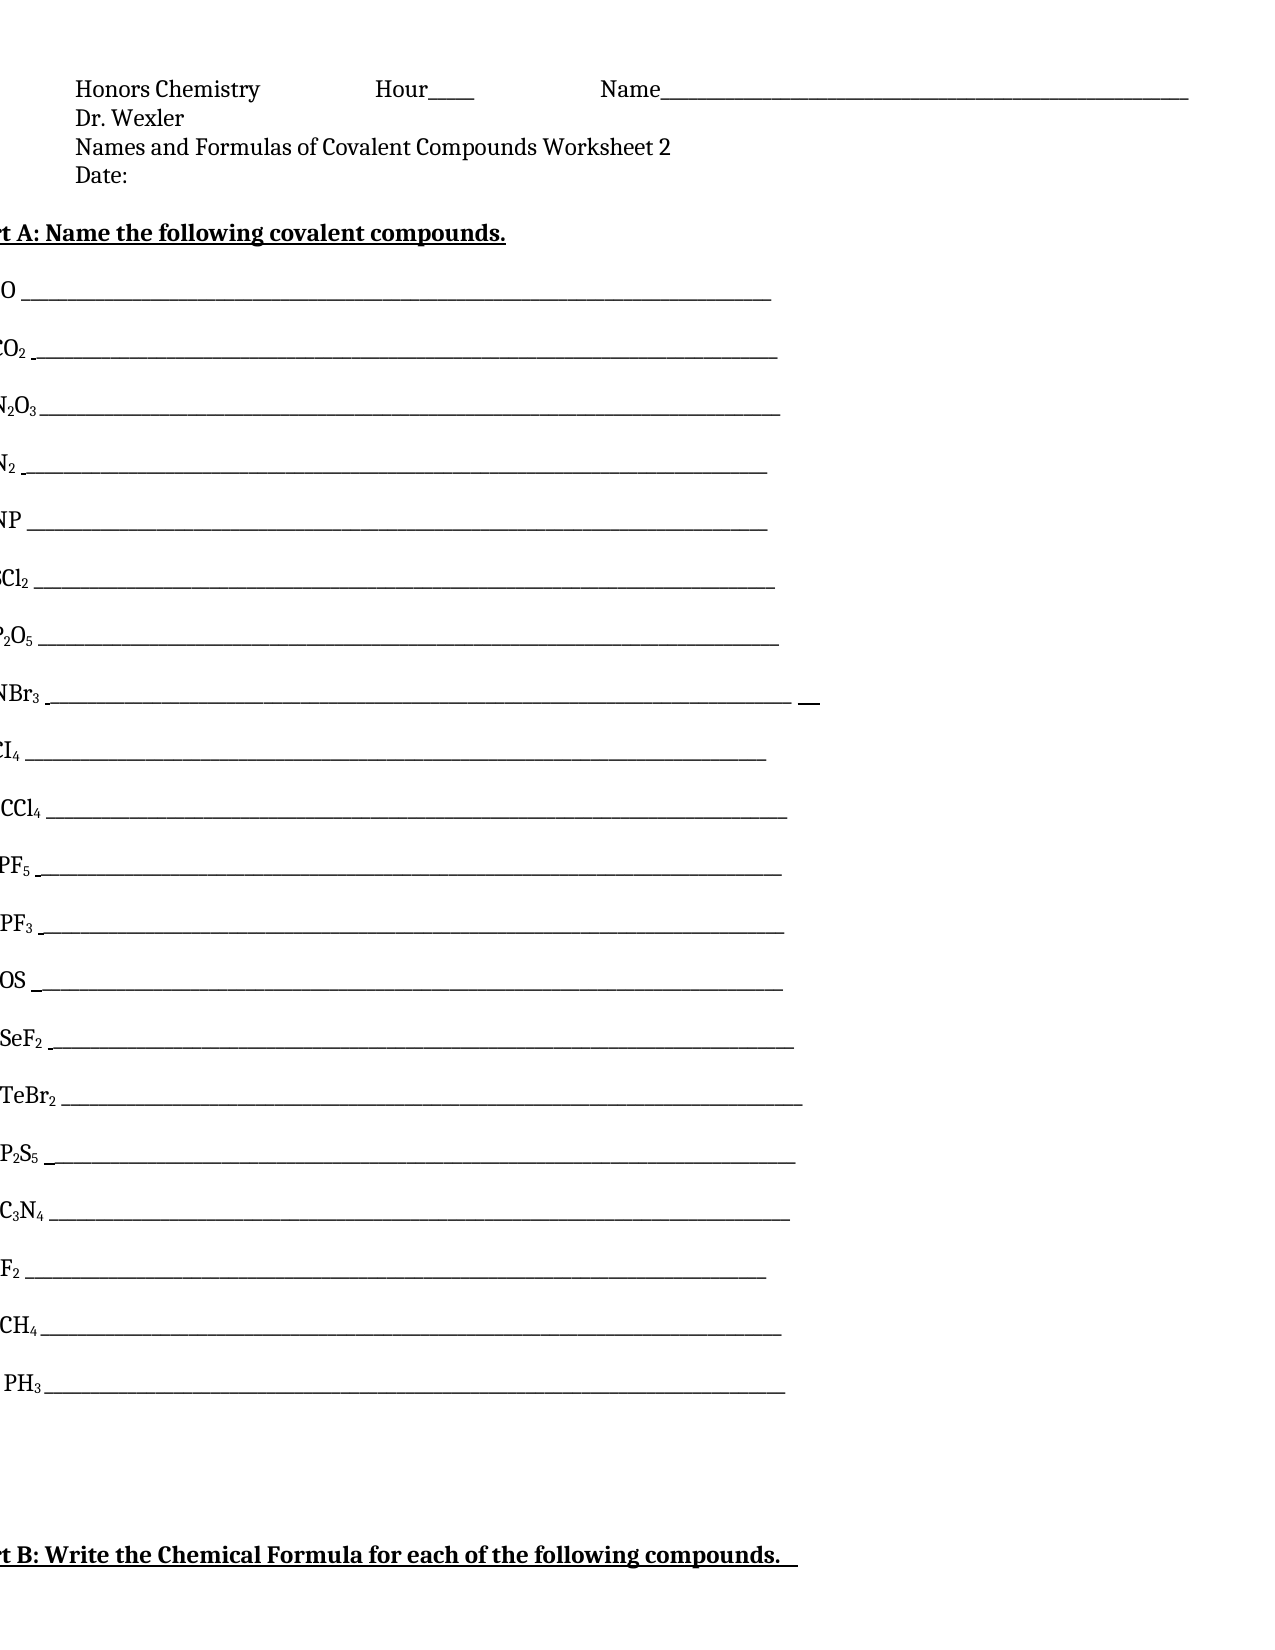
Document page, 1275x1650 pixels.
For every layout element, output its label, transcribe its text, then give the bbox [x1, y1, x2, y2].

text 1. CO _________________________________________________________________________________ [0, 276, 1200, 305]
text 10. CCl4 ________________________________________________________________________________ [0, 794, 1200, 822]
text 17. C3N4 ________________________________________________________________________________ [0, 1196, 1200, 1225]
text 13. OS ________________________________________________________________________________ [0, 966, 1200, 995]
text 9. CI4 ________________________________________________________________________________ [0, 736, 1200, 765]
text 3. N2O3 ________________________________________________________________________________ [0, 391, 1200, 420]
text 5. NP ________________________________________________________________________________ [0, 506, 1200, 535]
text 20. PH3 ________________________________________________________________________________ [0, 1369, 1200, 1397]
text 11. PF5 ________________________________________________________________________________ [0, 851, 1200, 880]
title Honors Chemistry Hour_____ Name_________________________________________________________ Dr. Wexler Names and Formulas of Covalent Compounds Worksheet 2 Date: [75, 75, 1200, 190]
text 6. SCl2 ________________________________________________________________________________ [0, 564, 1200, 592]
text 19. CH4 ________________________________________________________________________________ [0, 1311, 1200, 1340]
text 2. CO2 ________________________________________________________________________________ [0, 334, 1200, 362]
text 18. F2 ________________________________________________________________________________ [0, 1254, 1200, 1282]
text 16. P2S5 ________________________________________________________________________________ [0, 1139, 1200, 1167]
text 12. PF3 ________________________________________________________________________________ [0, 909, 1200, 937]
text 4. N2 ________________________________________________________________________________ [0, 449, 1200, 477]
text 7. P2O5 ________________________________________________________________________________ [0, 621, 1200, 650]
text Part B: Write the Chemical Formula for each of the following compounds. [0, 1541, 1200, 1570]
text 15. TeBr2 ________________________________________________________________________________ [0, 1081, 1200, 1110]
text 14. SeF2 ________________________________________________________________________________ [0, 1024, 1200, 1052]
text 8. NBr3 ________________________________________________________________________________ [0, 679, 1200, 707]
text Part A: Name the following covalent compounds. [0, 219, 1200, 247]
